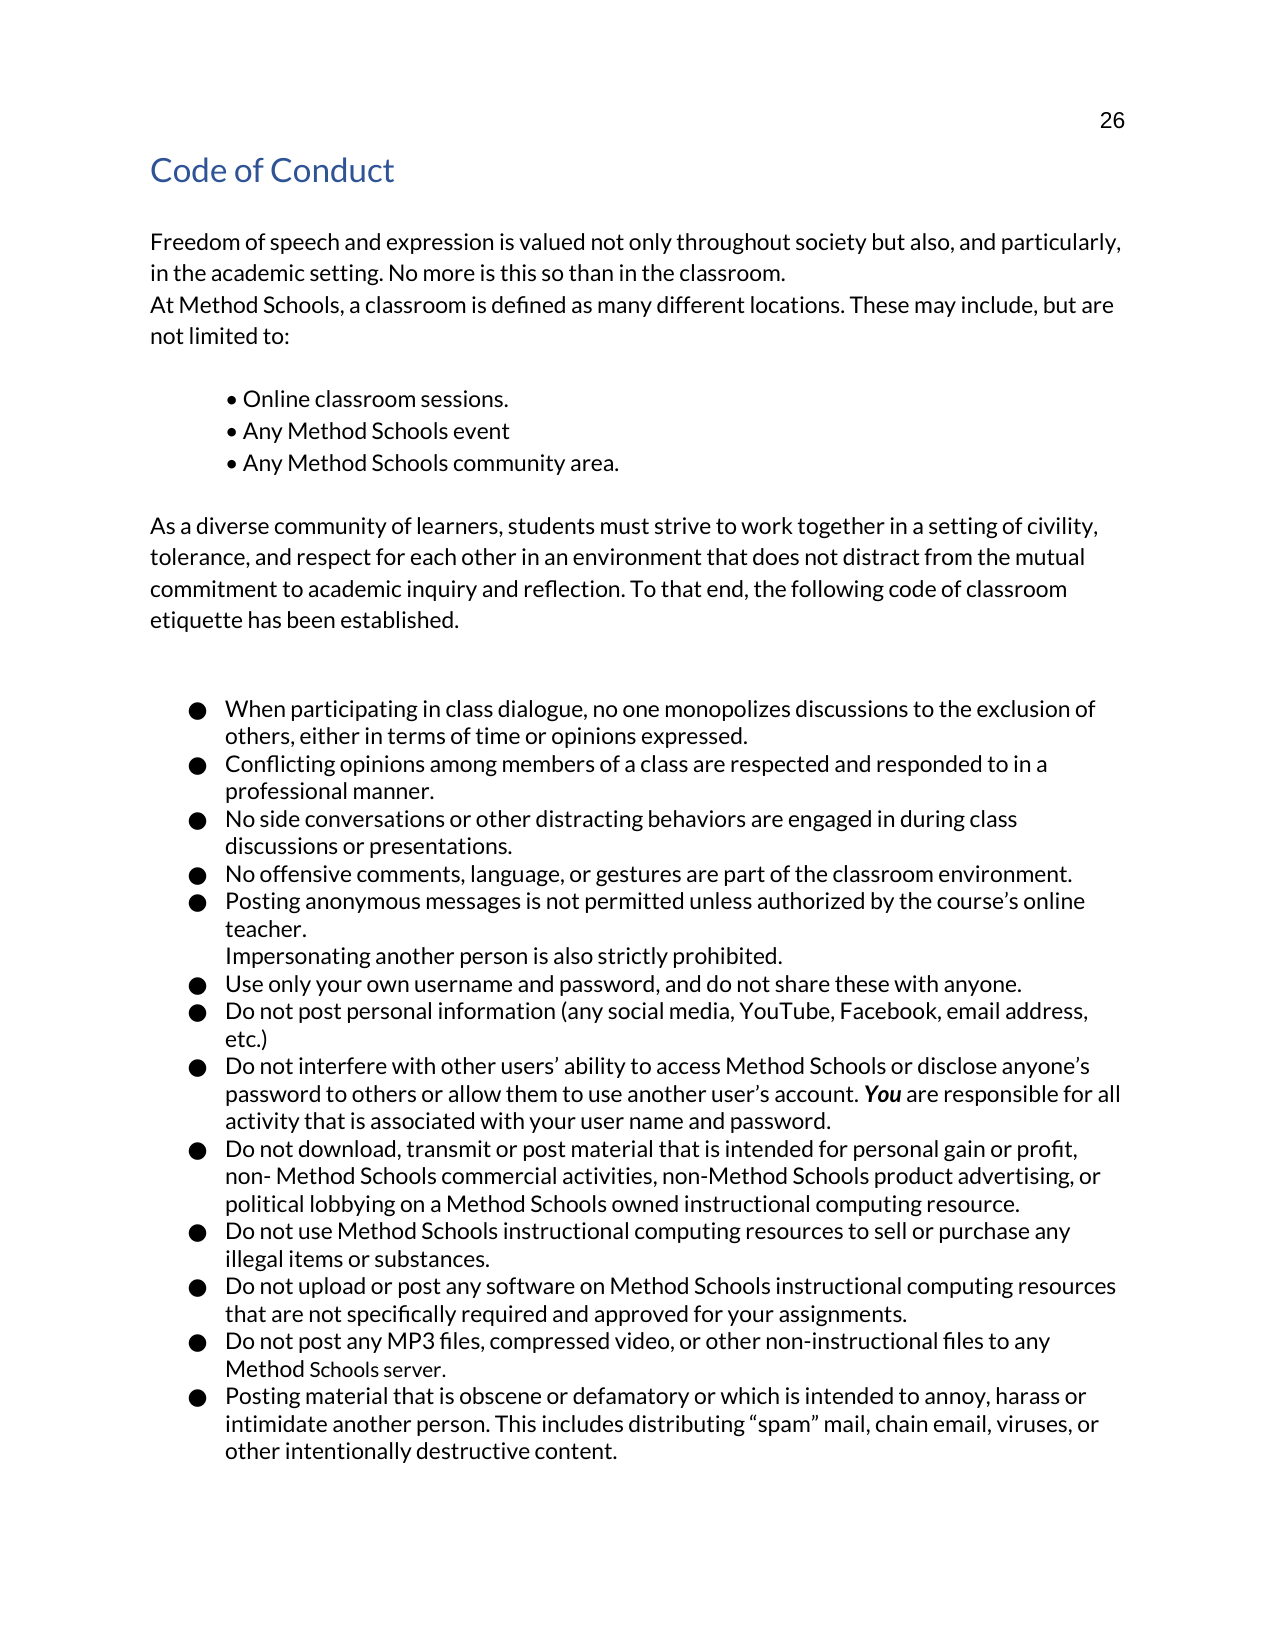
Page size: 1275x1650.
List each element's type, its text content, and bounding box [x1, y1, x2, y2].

list Do not use Method Schools instructional computing resources to sell or purchase any illegal items or substances. [187, 1217, 1125, 1272]
list Conflicting opinions among members of a class are respected and responded to in a professional manner. [187, 749, 1125, 804]
text Code of Conduct [150, 150, 1125, 190]
list Posting anonymous messages is not permitted unless authorized by the course’s online teacher. Impersonating another person is also strictly prohibited. [187, 887, 1125, 969]
text • Online classroom sessions. [225, 385, 1125, 413]
list Use only your own username and password, and do not share these with anyone. [187, 969, 1125, 997]
list No offensive comments, language, or gestures are part of the classroom environment. [187, 859, 1125, 887]
text • Any Method Schools event [225, 417, 1125, 444]
list Do not upload or post any software on Method Schools instructional computing resources that are not specifically required and approved for your assignments. [187, 1272, 1125, 1327]
text As a diverse community of learners, students must strive to work together in a setting of civility, tolerance, and respect for each other in an environment that does not distract from the mutual commitment to academic inquiry and reflection. To that end, the following code of classroom etiquette has been established. [150, 512, 1125, 634]
list When participating in class dialogue, no one monopolizes discussions to the exclusion of others, either in terms of time or opinions expressed. [187, 694, 1125, 749]
list Do not download, transmit or post material that is intended for personal gain or profit, non- Method Schools commercial activities, non-Method Schools product advertising, or political lobbying on a Method Schools owned instructional computing resource. [187, 1134, 1125, 1217]
list Do not post any MP3 files, compressed video, or other non-instructional files to any Method Schools server. [187, 1327, 1125, 1382]
text Freedom of speech and expression is valued not only throughout society but also, and particularly, in the academic setting. No more is this so than in the classroom. [150, 227, 1125, 287]
text At Method Schools, a classroom is defined as many different locations. These may include, but are not limited to: [150, 291, 1125, 350]
list Do not interfere with other users’ ability to access Method Schools or disclose anyone’s password to others or allow them to use another user’s account. You are responsible for all activity that is associated with your user name and password. [187, 1052, 1125, 1134]
list Posting material that is obscene or defamatory or which is intended to annoy, harass or intimidate another person. This includes distributing “spam” mail, chain email, viruses, or other intentionally destructive content. [187, 1382, 1125, 1464]
list No side conversations or other distracting behaviors are engaged in during class discussions or presentations. [187, 804, 1125, 859]
text • Any Method Schools community area. [225, 448, 1125, 476]
list Do not post personal information (any social media, YouTube, Facebook, email address, etc.) [187, 997, 1125, 1052]
